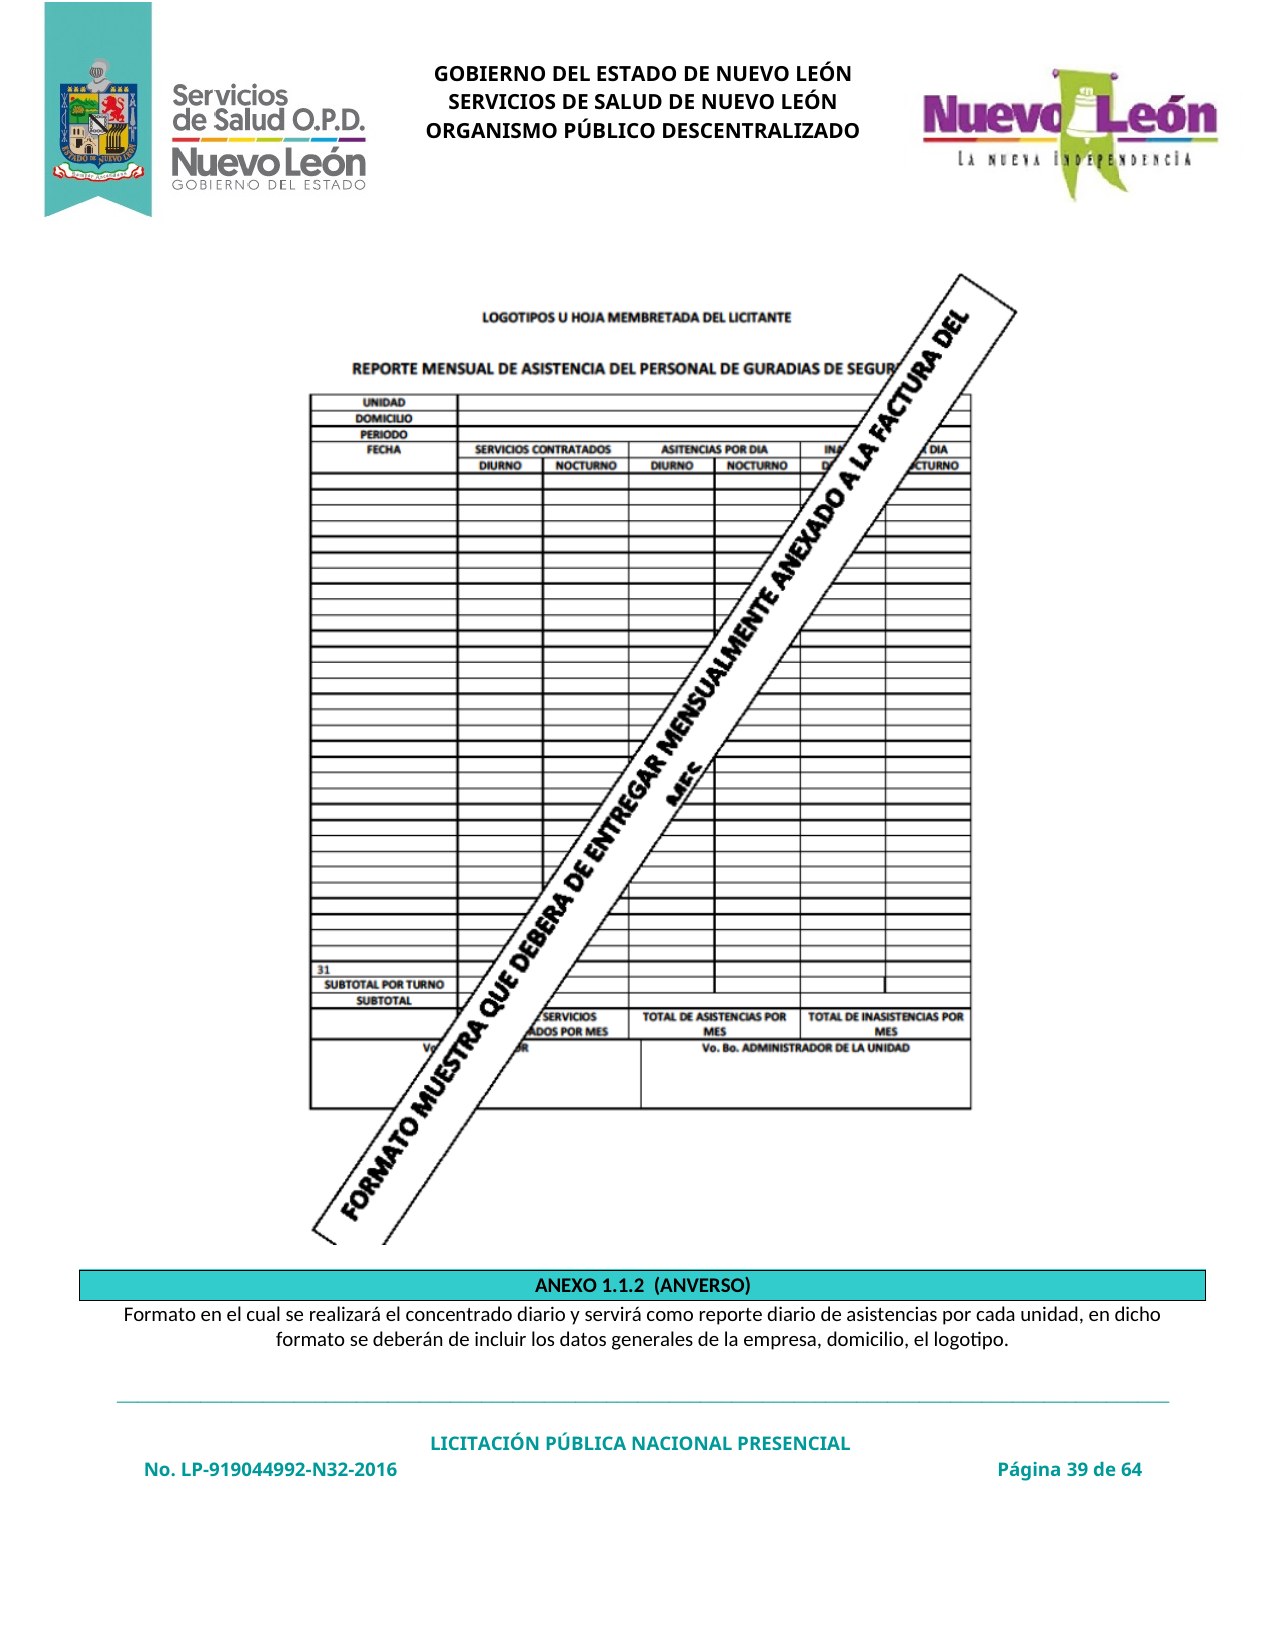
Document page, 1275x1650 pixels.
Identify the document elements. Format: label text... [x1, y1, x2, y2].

text ANEXO 1.1.2 (ANVERSO) [80, 1271, 1205, 1300]
picture [15, 2, 1249, 229]
title Formato en el cual se realizará el concentrado diario y servirá como reporte diario de asistencias por cada unidad, en dicho formato se deberán de incluir los datos generales de la empresa, domicilio, el logotipo. [89, 1301, 1197, 1352]
